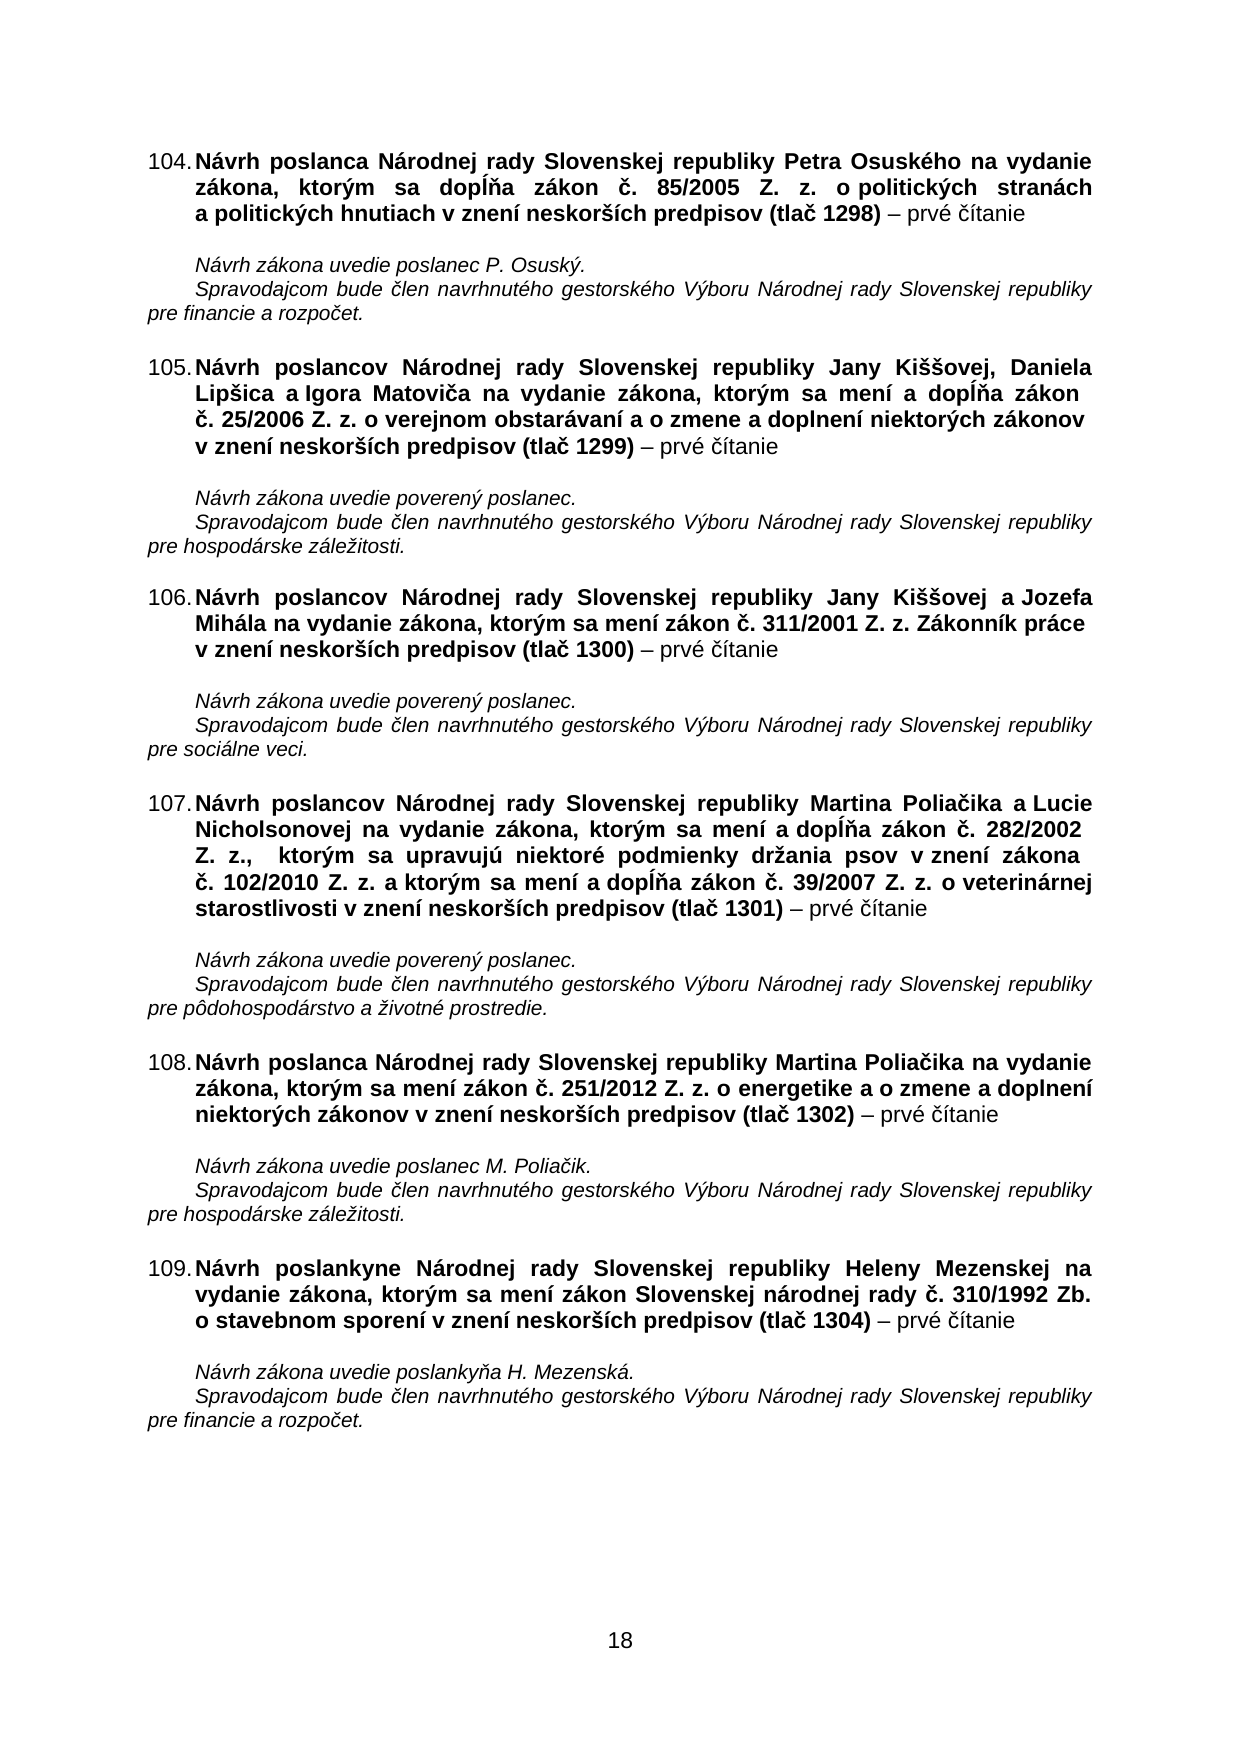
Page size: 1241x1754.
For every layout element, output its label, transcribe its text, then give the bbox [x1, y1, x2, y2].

text Návrh zákona uvedie poslanec P. Osuský. [148, 253, 1092, 277]
text 105. Návrh poslancov Národnej rady Slovenskej republiky Jany Kiššovej, Daniela Lipšica a Igora Matoviča na vydanie zákona, ktorým sa mení a dopĺňa zákon č. 25/2006 Z. z. o verejnom obstarávaní a o zmene a doplnení niektorých zákonov v znení neskorších predpisov (tlač 1299) – prvé čítanie [148, 354, 1092, 459]
text Spravodajcom bude člen navrhnutého gestorského Výboru Národnej rady Slovenskej republiky pre sociálne veci. [148, 713, 1092, 761]
text 107. Návrh poslancov Národnej rady Slovenskej republiky Martina Poliačika a Lucie Nicholsonovej na vydanie zákona, ktorým sa mení a dopĺňa zákon č. 282/2002 Z. z., ktorým sa upravujú niektoré podmienky držania psov v znení zákona č. 102/2010 Z. z. a ktorým sa mení a dopĺňa zákon č. 39/2007 Z. z. o veterinárnej starostlivosti v znení neskorších predpisov (tlač 1301) – prvé čítanie [148, 790, 1092, 922]
text Návrh zákona uvedie poslanec M. Poliačik. [148, 1154, 1092, 1178]
text Návrh zákona uvedie poslankyňa H. Mezenská. [148, 1360, 1092, 1384]
text 104. Návrh poslanca Národnej rady Slovenskej republiky Petra Osuského na vydanie zákona, ktorým sa dopĺňa zákon č. 85/2005 Z. z. o politických stranách a politických hnutiach v znení neskorších predpisov (tlač 1298) – prvé čítanie [148, 148, 1092, 227]
text Spravodajcom bude člen navrhnutého gestorského Výboru Národnej rady Slovenskej republiky pre hospodárske záležitosti. [148, 509, 1092, 557]
text Spravodajcom bude člen navrhnutého gestorského Výboru Národnej rady Slovenskej republiky pre hospodárske záležitosti. [148, 1178, 1092, 1226]
text Návrh zákona uvedie poverený poslanec. [148, 486, 1092, 509]
text Návrh zákona uvedie poverený poslanec. [148, 689, 1092, 713]
text 109. Návrh poslankyne Národnej rady Slovenskej republiky Heleny Mezenskej na vydanie zákona, ktorým sa mení zákon Slovenskej národnej rady č. 310/1992 Zb. o stavebnom sporení v znení neskorších predpisov (tlač 1304) – prvé čítanie [148, 1254, 1092, 1334]
text Spravodajcom bude člen navrhnutého gestorského Výboru Národnej rady Slovenskej republiky pre pôdohospodárstvo a životné prostredie. [148, 972, 1092, 1020]
text Spravodajcom bude člen navrhnutého gestorského Výboru Národnej rady Slovenskej republiky pre financie a rozpočet. [148, 1384, 1092, 1432]
text 106. Návrh poslancov Národnej rady Slovenskej republiky Jany Kiššovej a Jozefa Mihála na vydanie zákona, ktorým sa mení zákon č. 311/2001 Z. z. Zákonník práce v znení neskorších predpisov (tlač 1300) – prvé čítanie [148, 584, 1092, 663]
text 108. Návrh poslanca Národnej rady Slovenskej republiky Martina Poliačika na vydanie zákona, ktorým sa mení zákon č. 251/2012 Z. z. o energetike a o zmene a doplnení niektorých zákonov v znení neskorších predpisov (tlač 1302) – prvé čítanie [148, 1048, 1092, 1128]
text Spravodajcom bude člen navrhnutého gestorského Výboru Národnej rady Slovenskej republiky pre financie a rozpočet. [148, 277, 1092, 325]
text Návrh zákona uvedie poverený poslanec. [148, 948, 1092, 972]
